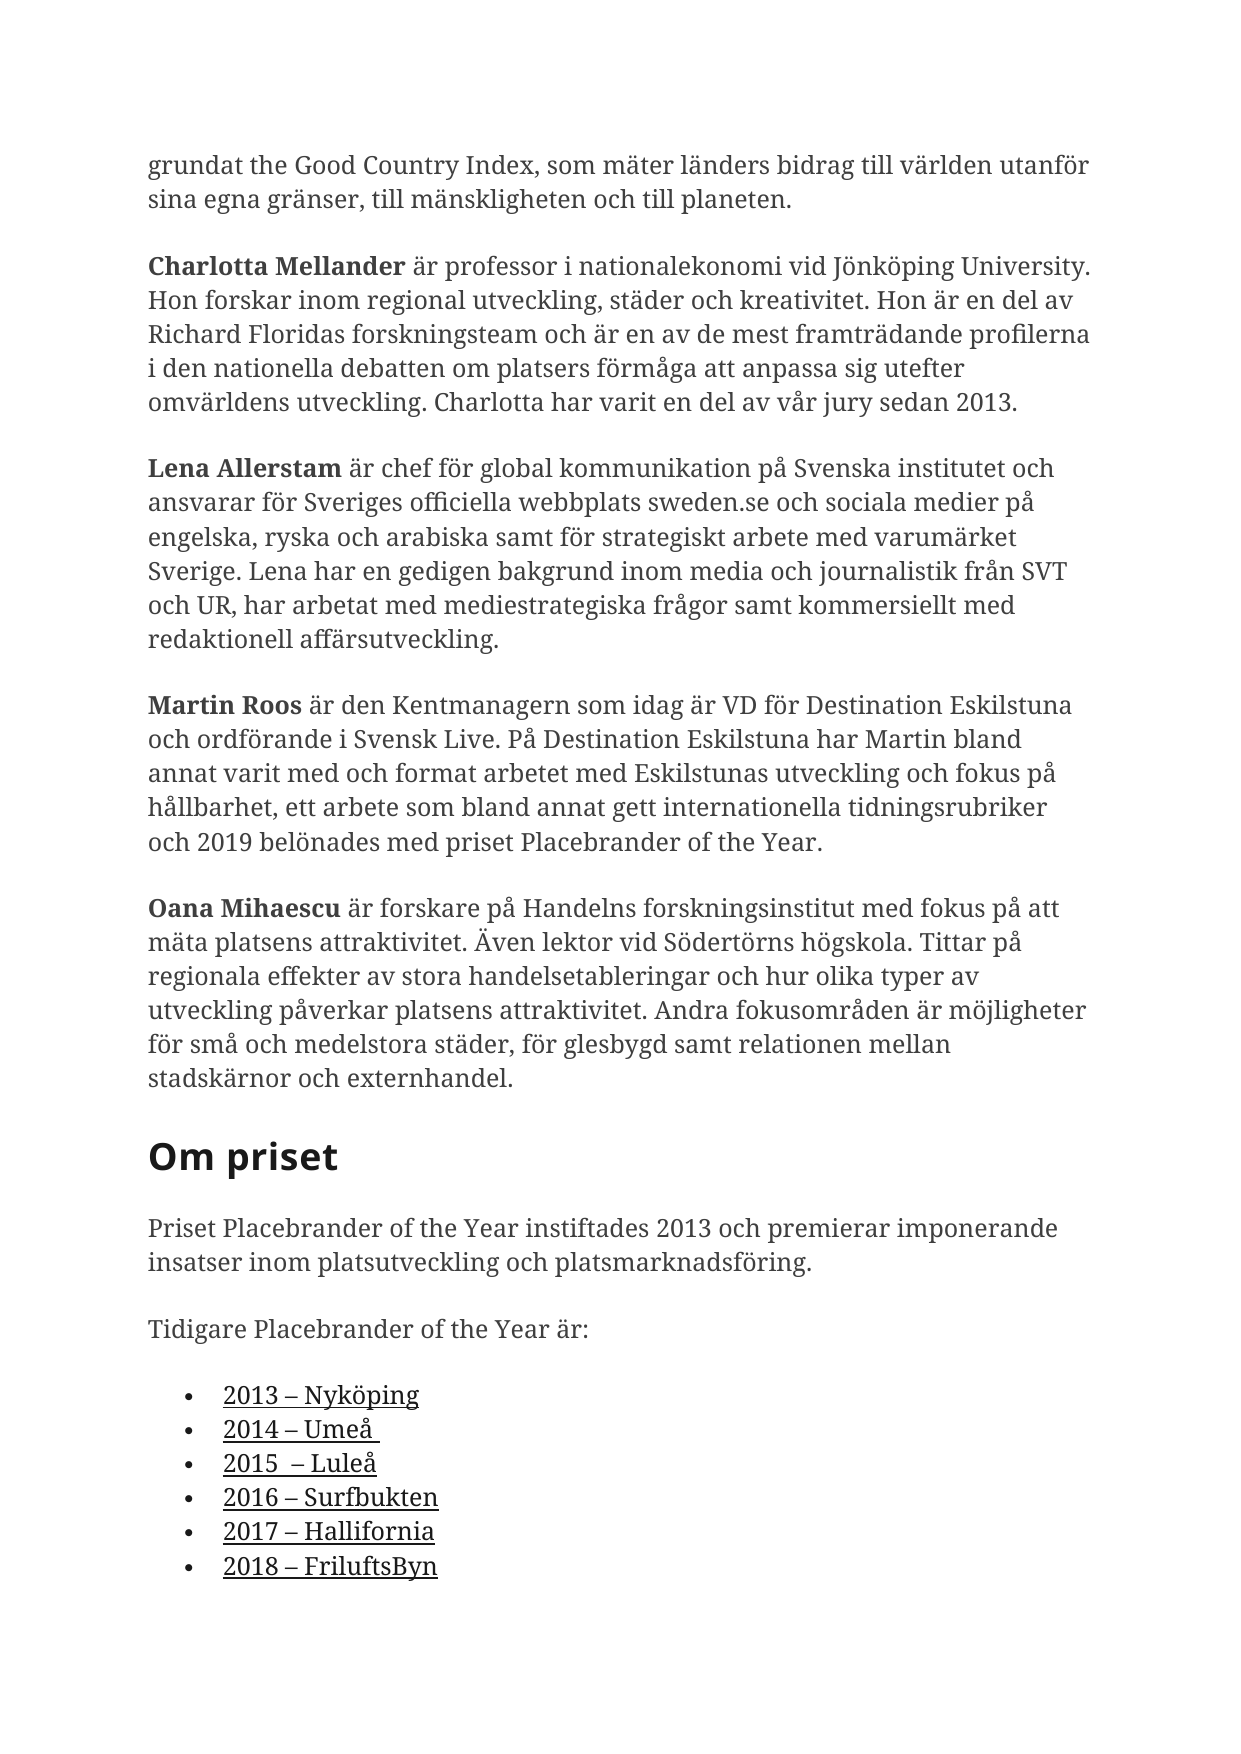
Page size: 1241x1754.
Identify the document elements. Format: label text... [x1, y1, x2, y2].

list 2016 – Surfbukten [185, 1480, 1093, 1514]
list 2015 – Luleå [185, 1446, 1093, 1480]
list 2014 – Umeå [185, 1412, 1093, 1446]
text Om priset [148, 1130, 1093, 1181]
text Tidigare Placebrander of the Year är: [148, 1311, 1093, 1345]
list 2018 – FriluftsByn [185, 1548, 1093, 1582]
text Lena Allerstam är chef för global kommunikation på Svenska institutet och ansvarar för Sveriges officiella webbplats sweden.se och sociala medier på engelska, ryska och arabiska samt för strategiskt arbete med varumärket Sverige. Lena har en gedigen bakgrund inom media och journalistik från SVT och UR, har arbetat med mediestrategiska frågor samt kommersiellt med redaktionell affärsutveckling. [148, 451, 1093, 655]
text Charlotta Mellander är professor i nationalekonomi vid Jönköping University. Hon forskar inom regional utveckling, städer och kreativitet. Hon är en del av Richard Floridas forskningsteam och är en av de mest framträdande profilerna i den nationella debatten om platsers förmåga att anpassa sig utefter omvärldens utveckling. Charlotta har varit en del av vår jury sedan 2013. [148, 248, 1093, 418]
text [148, 148, 1093, 216]
list 2017 – Hallifornia [185, 1514, 1093, 1548]
text Martin Roos är den Kentmanagern som idag är VD för Destination Eskilstuna och ordförande i Svensk Live. På Destination Eskilstuna har Martin bland annat varit med och format arbetet med Eskilstunas utveckling och fokus på hållbarhet, ett arbete som bland annat gett internationella tidningsrubriker och 2019 belönades med priset Placebrander of the Year. [148, 688, 1093, 858]
list 2013 – Nyköping [185, 1378, 1093, 1412]
text Oana Mihaescu är forskare på Handelns forskningsinstitut med fokus på att mäta platsens attraktivitet. Även lektor vid Södertörns högskola. Tittar på regionala effekter av stora handelsetableringar och hur olika typer av utveckling påverkar platsens attraktivitet. Andra fokusområden är möjligheter för små och medelstora städer, för glesbygd samt relationen mellan stadskärnor och externhandel. [148, 891, 1093, 1095]
text Priset Placebrander of the Year instiftades 2013 och premierar imponerande insatser inom platsutveckling och platsmarknadsföring. [148, 1211, 1093, 1279]
